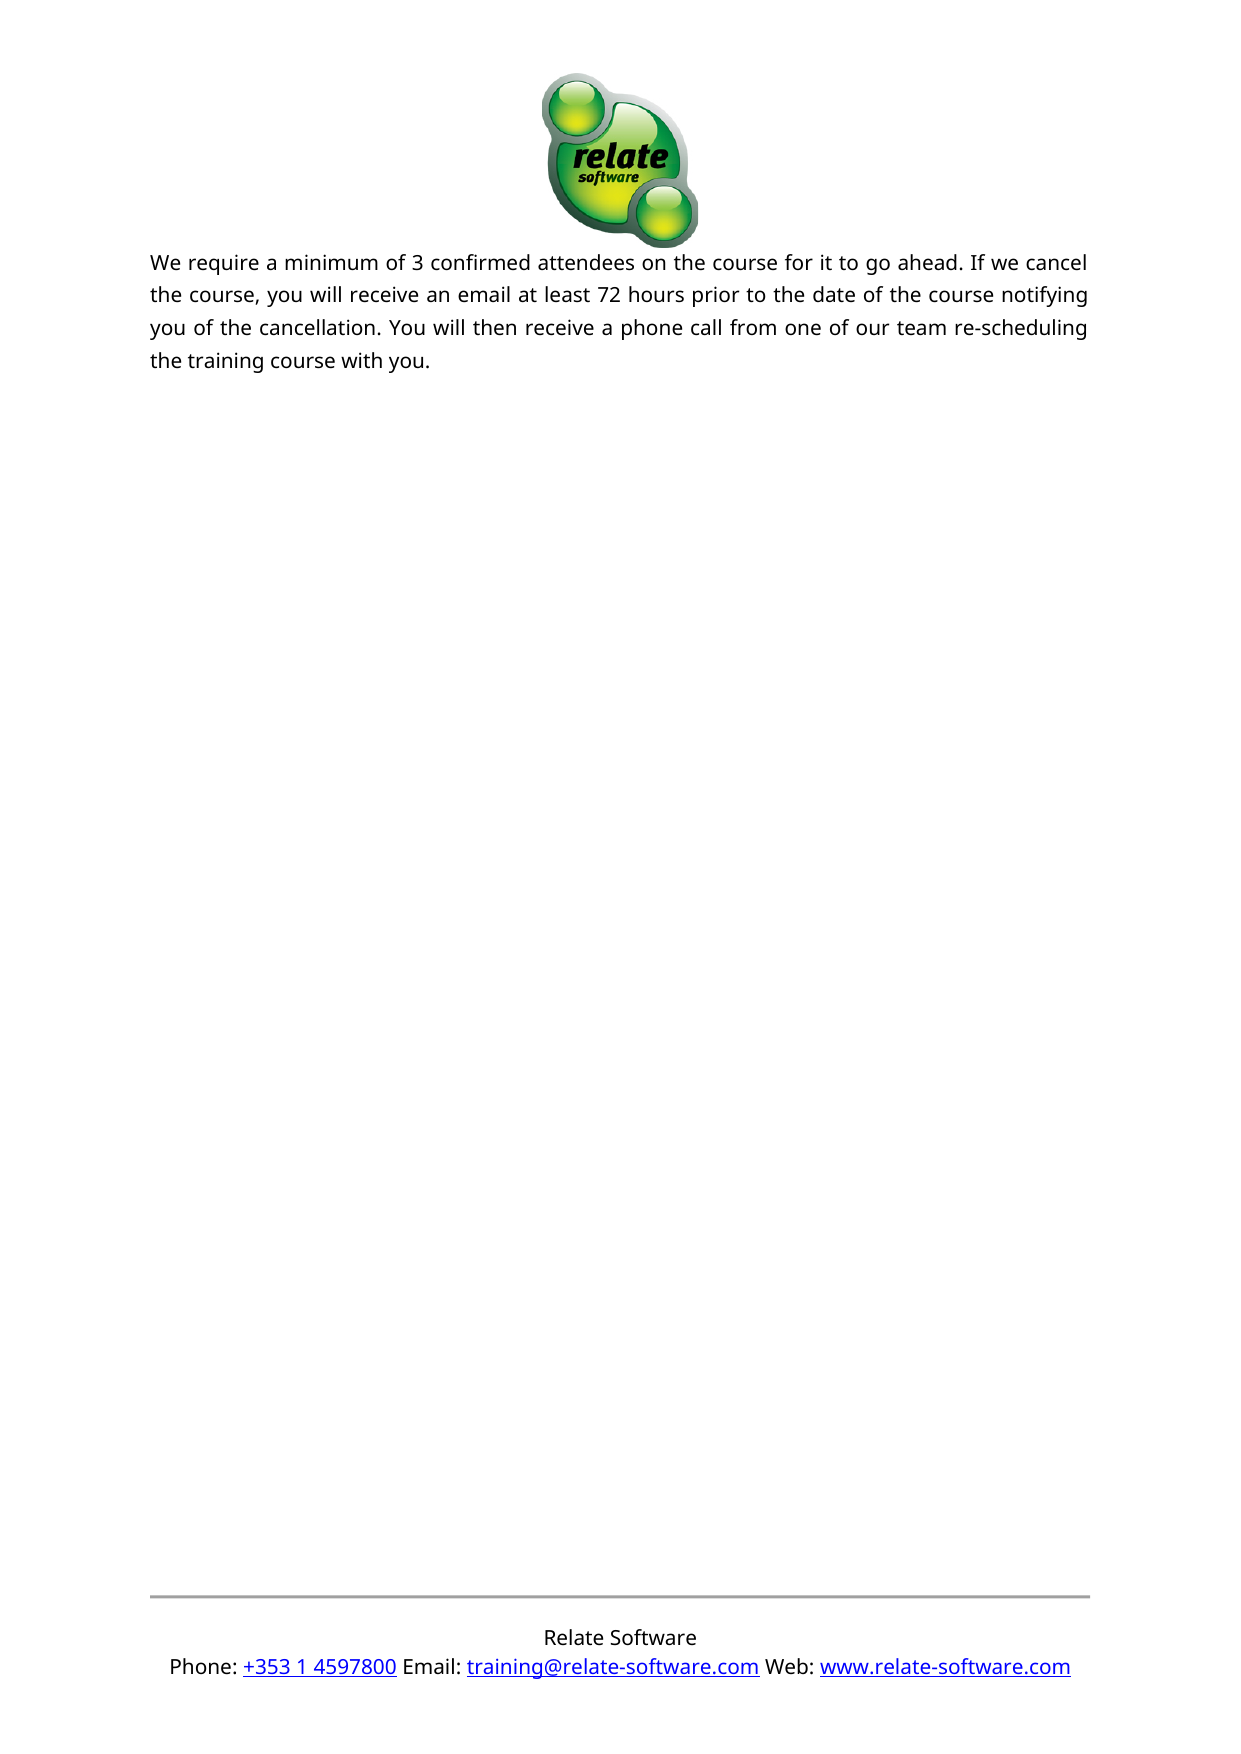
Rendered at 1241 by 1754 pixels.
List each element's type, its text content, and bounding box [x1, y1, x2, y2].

picture [542, 73, 699, 248]
text We require a minimum of 3 confirmed attendees on the course for it to go ahead. If we cancel the course, you will receive an email at least 72 hours prior to the date of the course notifying you of the cancellation. You will then receive a phone call from one of our team re-scheduling the training course with you. [150, 248, 1090, 374]
